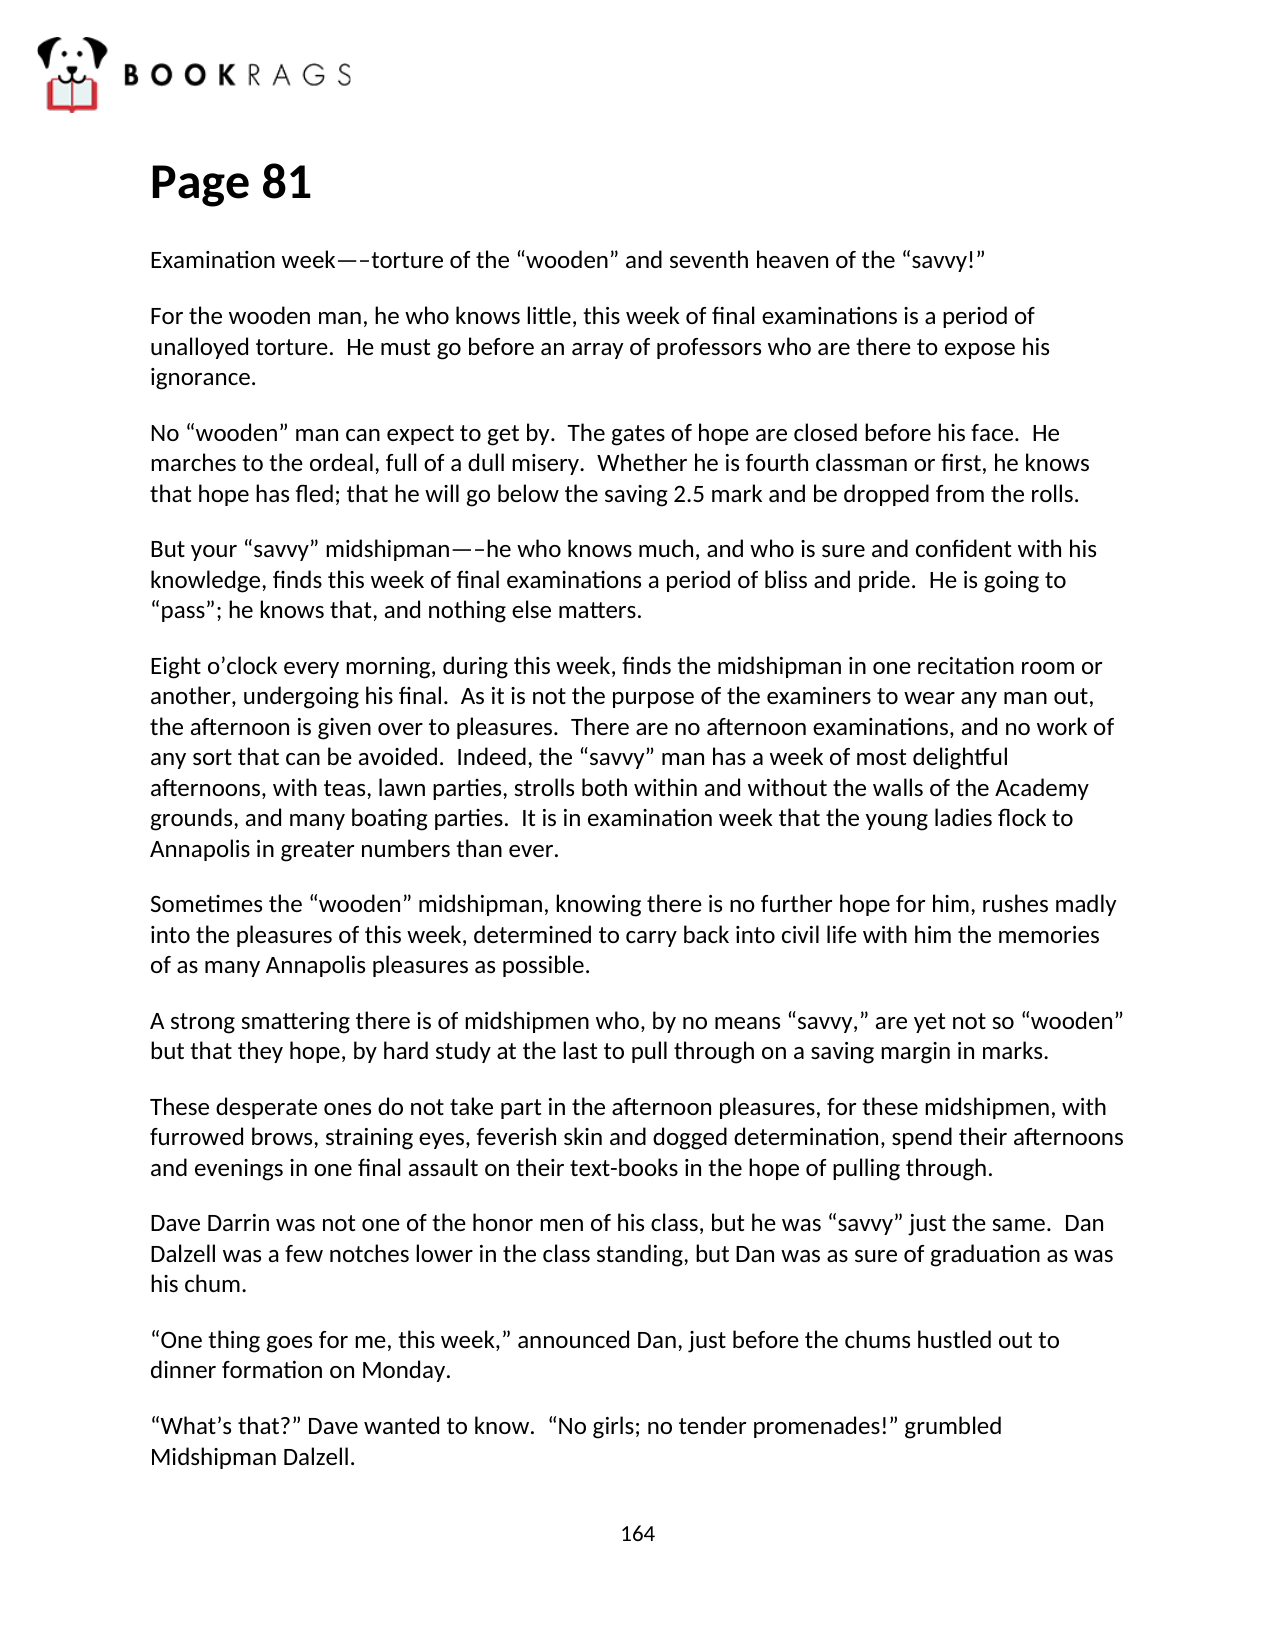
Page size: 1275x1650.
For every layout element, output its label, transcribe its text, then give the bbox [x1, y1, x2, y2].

text Dave Darrin was not one of the honor men of his class, but he was “savvy” just the same. Dan Dalzell was a few notches lower in the class standing, but Dan was as sure of graduation as was his chum. [150, 1208, 1125, 1299]
text “One thing goes for me, this week,” announced Dan, just before the chums hustled out to dinner formation on Monday. [150, 1324, 1125, 1385]
text Examination week—–­torture of the “wooden” and seventh heaven of the “savvy!” [150, 244, 1125, 275]
text “What’s that?” Dave wanted to know. “No girls; no tender promenades!” grumbled Midshipman Dalzell. [150, 1410, 1125, 1471]
text Eight o’clock every morning, during this week, finds the midshipman in one recitation room or another, undergoing his final. As it is not the purpose of the examiners to wear any man out, the afternoon is given over to pleasures. There are no afternoon examinations, and no work of any sort that can be avoided. Indeed, the “savvy” man has a week of most delightful afternoons, with teas, lawn parties, strolls both within and without the walls of the Academy grounds, and many boating parties. It is in examination week that the young ladies flock to Annapolis in greater numbers than ever. [150, 650, 1125, 863]
text A strong smattering there is of midshipmen who, by no means “savvy,” are yet not so “wooden” but that they hope, by hard study at the last to pull through on a saving margin in marks. [150, 1005, 1125, 1066]
text Page 81 [150, 150, 1125, 211]
text But your “savvy” midshipman—–­he who knows much, and who is sure and confident with his knowledge, finds this week of final examinations a period of bliss and pride. He is going to “pass”; he knows that, and nothing else matters. [150, 533, 1125, 625]
text These desperate ones do not take part in the afternoon pleasures, for these midshipmen, with furrowed brows, straining eyes, feverish skin and dogged determination, spend their afternoons and evenings in one final assault on their text-books in the hope of pulling through. [150, 1091, 1125, 1183]
text No “wooden” man can expect to get by. The gates of hope are closed before his face. He marches to the ordeal, full of a dull misery. Whether he is fourth classman or first, he knows that hope has fled; that he will go below the saving 2.5 mark and be dropped from the rolls. [150, 417, 1125, 508]
text For the wooden man, he who knows little, this week of final examinations is a period of unalloyed torture. He must go before an array of professors who are there to expose his ignorance. [150, 300, 1125, 392]
picture [37, 37, 351, 113]
text Sometimes the “wooden” midshipman, knowing there is no further hope for him, rushes madly into the pleasures of this week, determined to carry back into civil life with him the memories of as many Annapolis pleasures as possible. [150, 888, 1125, 980]
